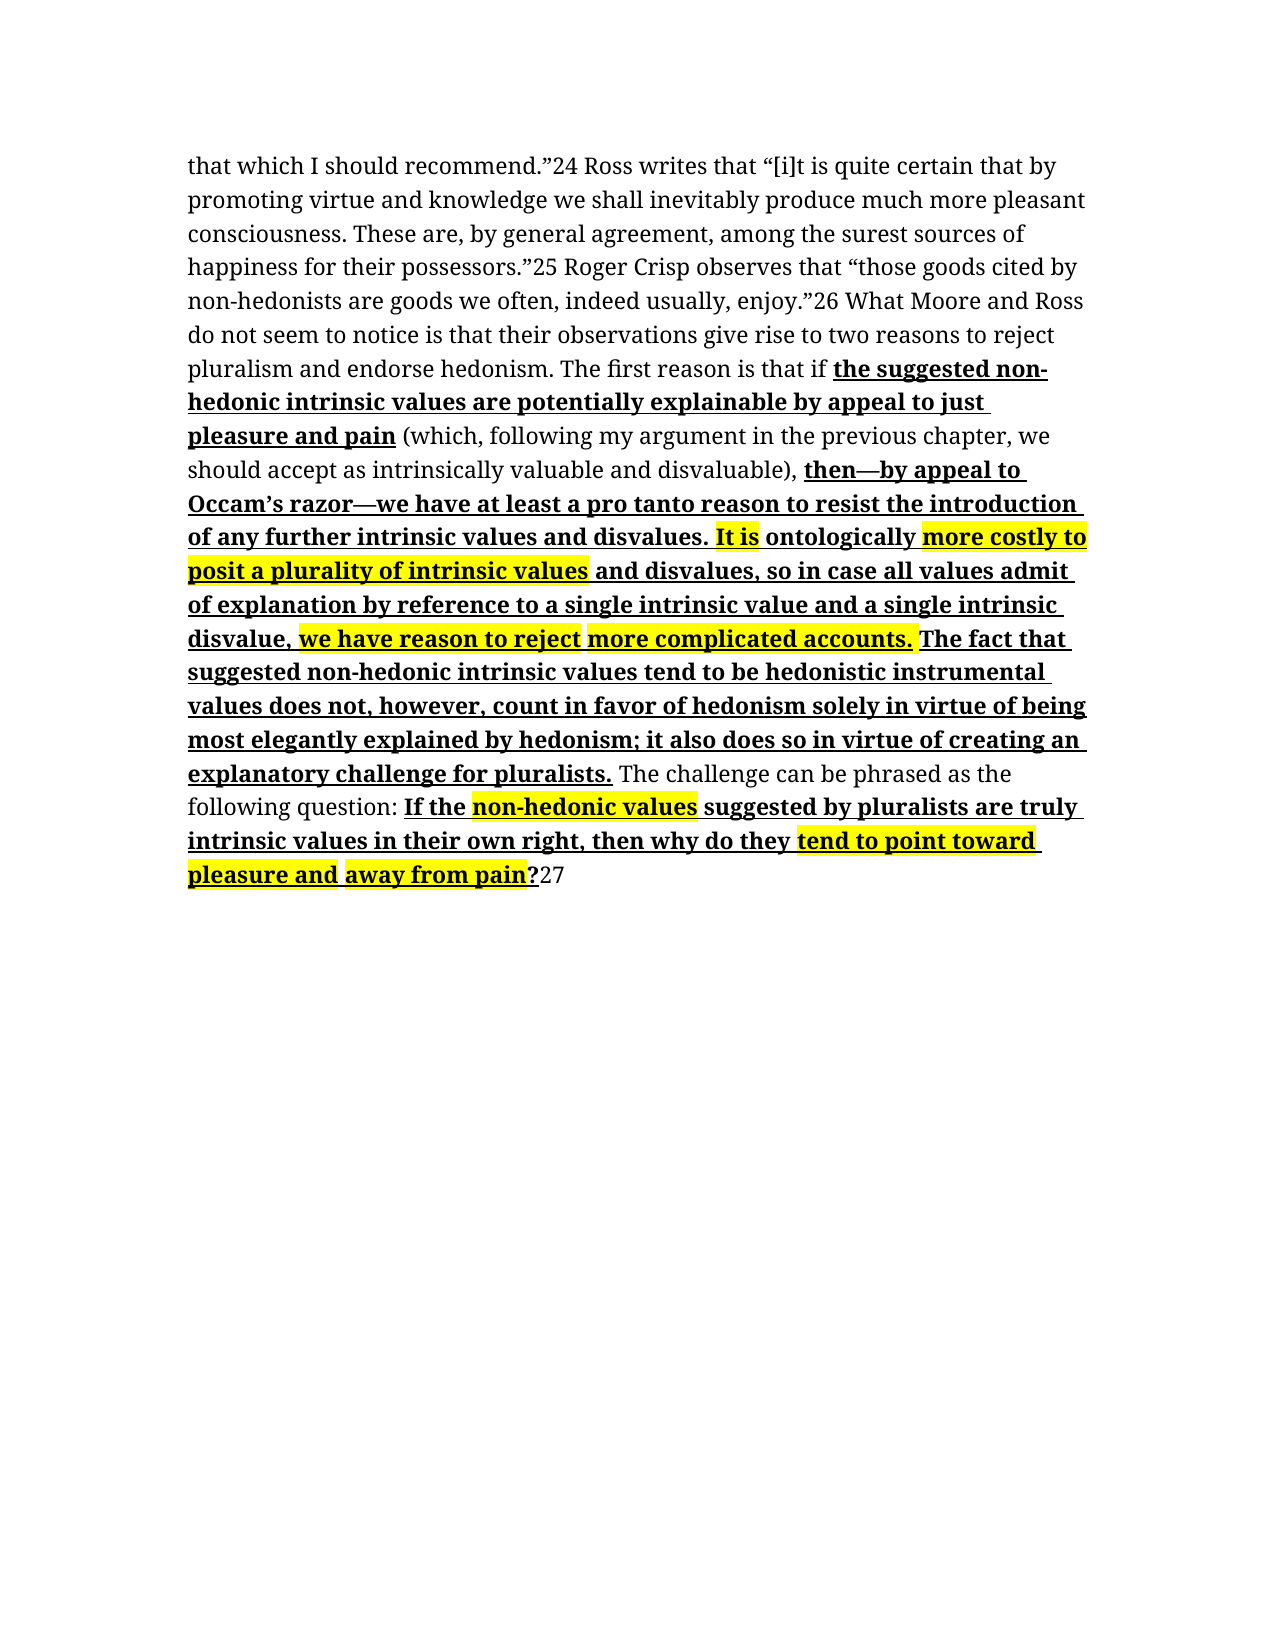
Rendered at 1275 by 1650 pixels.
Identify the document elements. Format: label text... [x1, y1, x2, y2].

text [187, 150, 1087, 548]
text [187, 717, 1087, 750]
